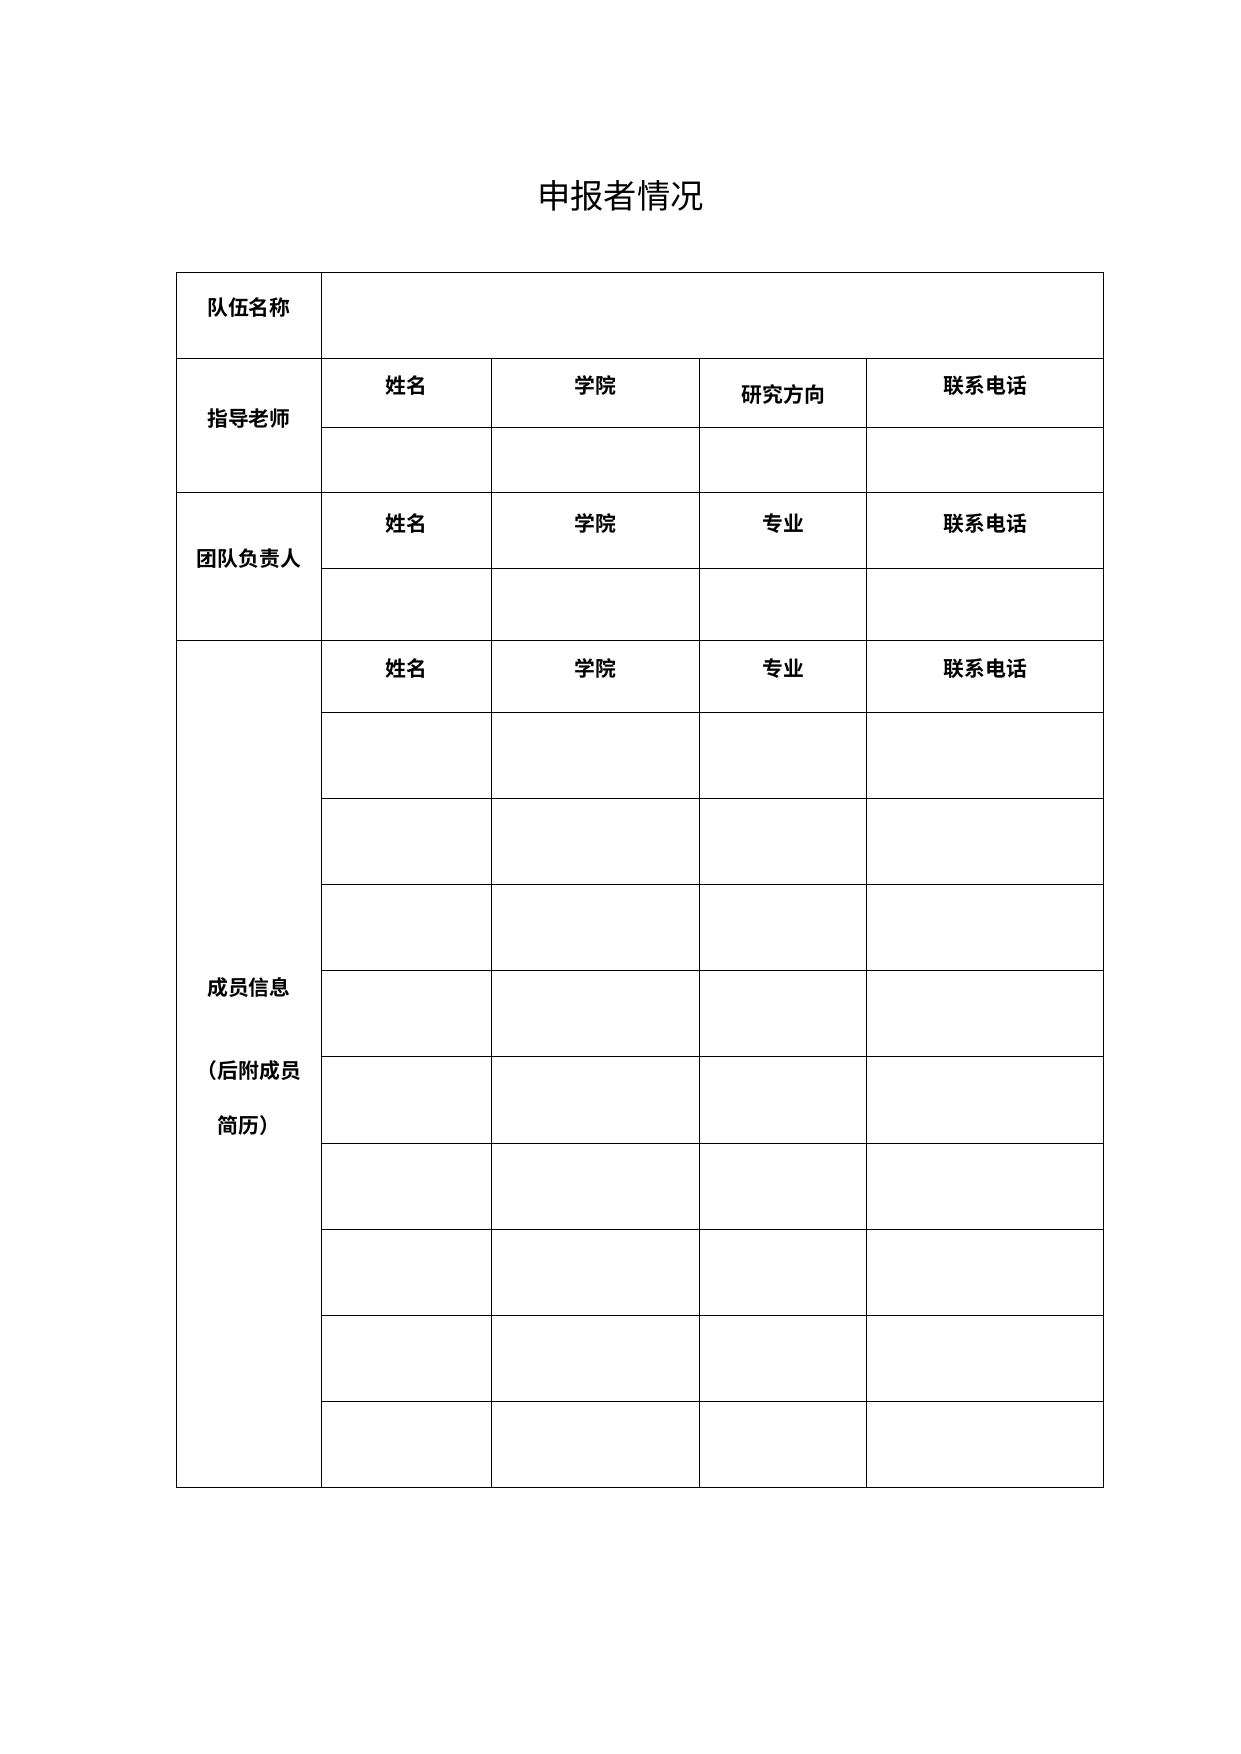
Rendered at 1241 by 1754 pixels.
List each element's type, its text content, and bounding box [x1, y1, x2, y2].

table_cell [492, 799, 699, 884]
table_cell [867, 713, 1103, 798]
table_cell [492, 1316, 699, 1401]
table_cell [322, 428, 491, 492]
table_cell [322, 971, 491, 1056]
table_cell 专业 [700, 641, 866, 712]
table_cell [322, 713, 491, 798]
table_cell [700, 1057, 866, 1142]
table_cell 联系电话 [867, 641, 1103, 712]
table_cell [492, 885, 699, 970]
table_cell [867, 799, 1103, 884]
table_cell 姓名 [322, 359, 491, 427]
table_cell [867, 1402, 1103, 1487]
table_cell [867, 885, 1103, 970]
table_cell [322, 1057, 491, 1142]
table_cell [492, 1144, 699, 1228]
table_cell 联系电话 [867, 493, 1103, 568]
table_cell [492, 713, 699, 798]
table_cell [867, 1316, 1103, 1401]
table_cell [700, 885, 866, 970]
table_cell [867, 1144, 1103, 1228]
table_cell [867, 1057, 1103, 1142]
table_cell [322, 885, 491, 970]
table_cell 研究方向 [700, 359, 866, 427]
table_cell 姓名 [322, 641, 491, 712]
table_cell [492, 1402, 699, 1487]
table_cell [322, 1230, 491, 1315]
table_cell 姓名 [322, 493, 491, 568]
table_cell [700, 569, 866, 640]
table_cell [700, 1230, 866, 1315]
table_header [322, 273, 1103, 358]
table_cell [867, 971, 1103, 1056]
table_cell [492, 569, 699, 640]
table_cell 学院 [492, 359, 699, 427]
table_header 队伍名称 [177, 273, 321, 358]
table_cell [492, 1230, 699, 1315]
table_cell [700, 971, 866, 1056]
table_cell [700, 1316, 866, 1401]
table_cell [700, 428, 866, 492]
table_cell 专业 [700, 493, 866, 568]
table_cell [322, 569, 491, 640]
table_cell 成员信息 （后附成员简历） [177, 641, 321, 1487]
table_cell 学院 [492, 641, 699, 712]
table_cell [867, 569, 1103, 640]
table_cell [700, 713, 866, 798]
table_cell 指导老师 [177, 359, 321, 492]
table_cell [700, 799, 866, 884]
table_cell [867, 428, 1103, 492]
table_cell [492, 428, 699, 492]
table_cell 团队负责人 [177, 493, 321, 640]
table_cell [867, 1230, 1103, 1315]
table_cell [700, 1144, 866, 1228]
table_cell [322, 1402, 491, 1487]
table_cell [492, 1057, 699, 1142]
table_cell [322, 1144, 491, 1228]
table_cell 学院 [492, 493, 699, 568]
table_cell [492, 971, 699, 1056]
table_cell [322, 1316, 491, 1401]
table_cell [700, 1402, 866, 1487]
text 申报者情况 [187, 162, 1053, 227]
table_cell 联系电话 [867, 359, 1103, 427]
table_cell [322, 799, 491, 884]
